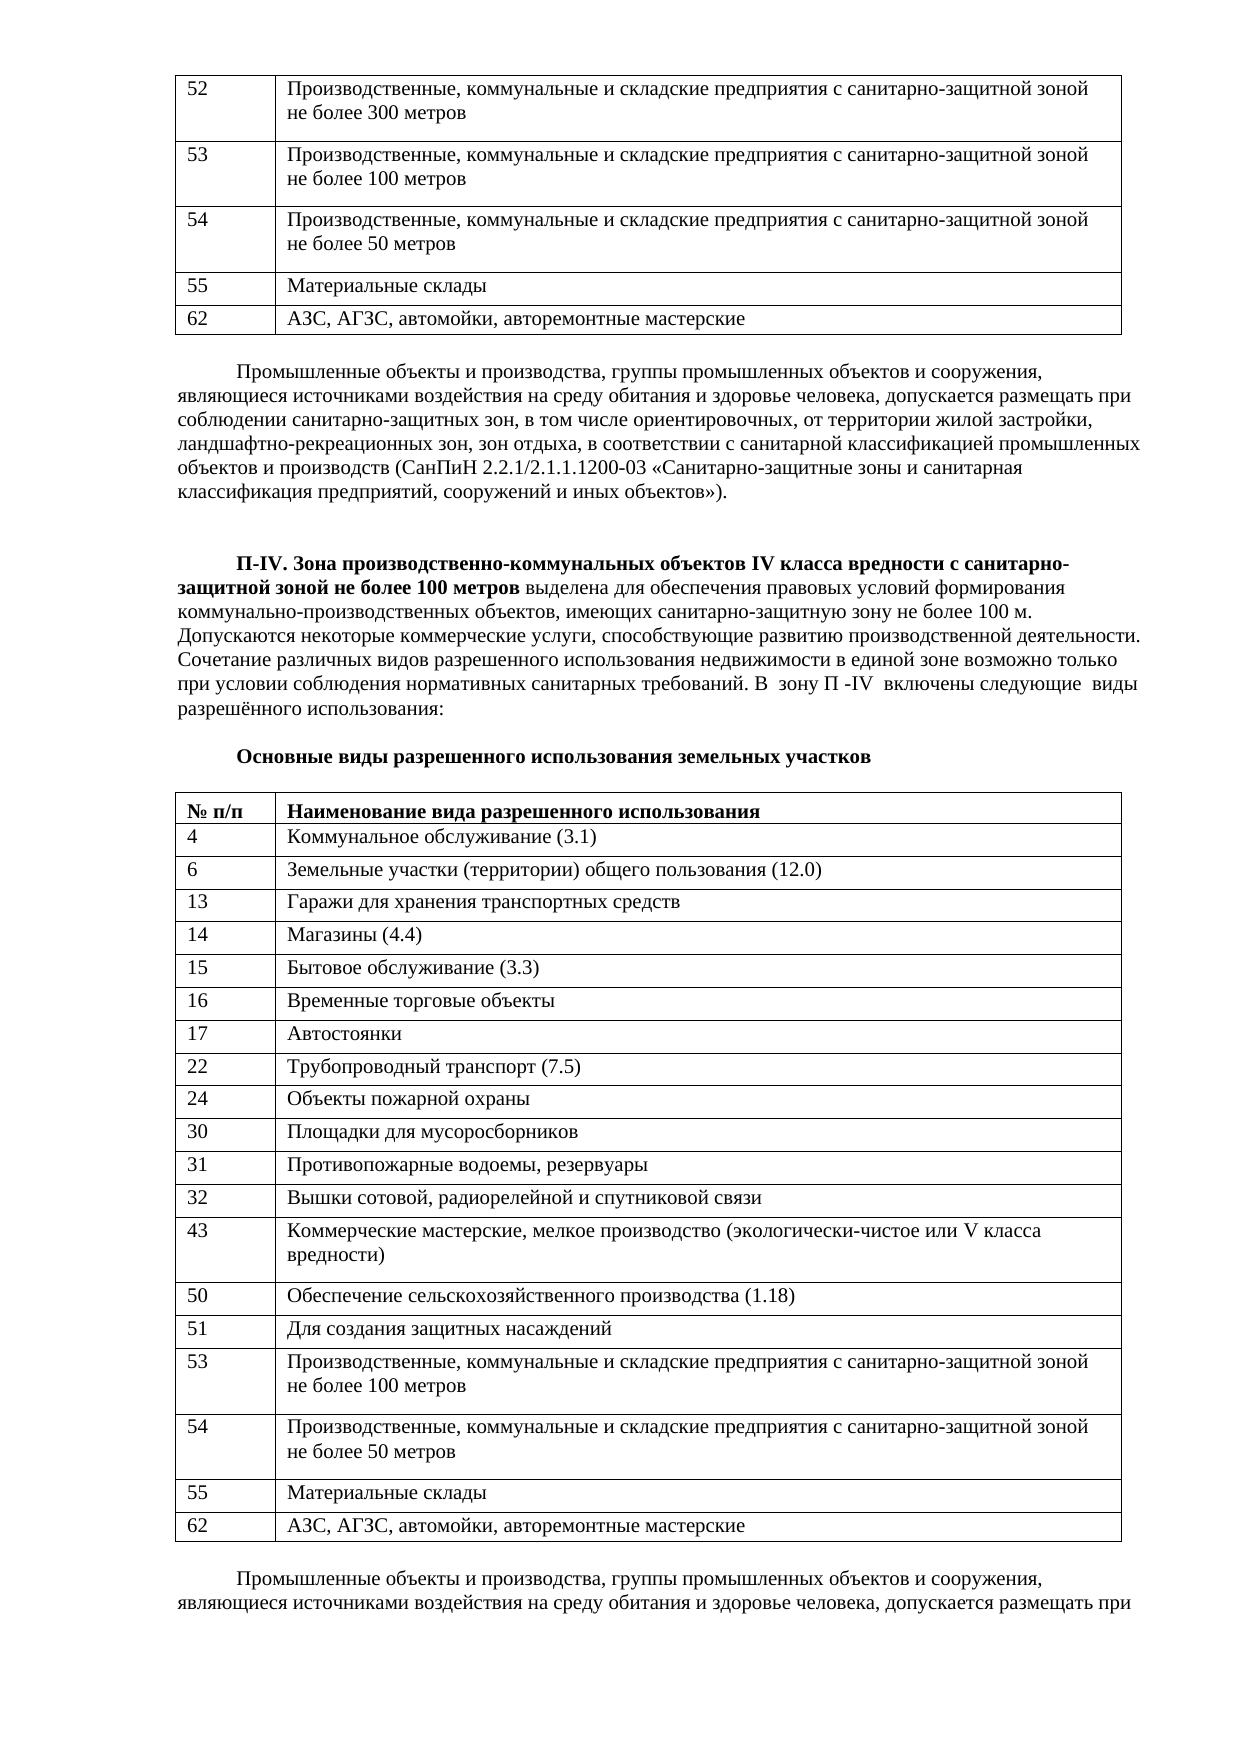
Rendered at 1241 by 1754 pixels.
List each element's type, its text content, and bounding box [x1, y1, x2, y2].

table_cell 32 [176, 1185, 275, 1217]
text Основные виды разрешенного использования земельных участков [177, 743, 1152, 768]
table_cell Обеспечение сельскохозяйственного производства (1.18) [276, 1283, 1121, 1315]
text П-IV. Зона производственно-коммунальных объектов IV класса вредности с санитарно-защитной зоной не более 100 метров выделена для обеспечения правовых условий формирования коммунально-производственных объектов, имеющих санитарно-защитную зону не более 100 м. Допускаются некоторые коммерческие услуги, способствующие развитию производственной деятельности. Сочетание различных видов разрешенного использования недвижимости в единой зоне возможно только при условии соблюдения нормативных санитарных требований. В зону П -IV включены следующие виды разрешённого использования: [177, 551, 1152, 719]
table_cell 4 [176, 824, 275, 856]
table_cell Временные торговые объекты [276, 988, 1121, 1020]
table_cell Коммерческие мастерские, мелкое производство (экологически-чистое или V класса вредности) [276, 1218, 1121, 1282]
table_cell 62 [176, 306, 275, 333]
table_cell Производственные, коммунальные и складские предприятия с санитарно-защитной зоной не более 50 метров [276, 1415, 1121, 1479]
table_cell 13 [176, 890, 275, 921]
table_cell Материальные склады [276, 273, 1121, 304]
table_cell Земельные участки (территории) общего пользования (12.0) [276, 857, 1121, 888]
table_header № п/п [176, 793, 275, 823]
table_cell 15 [176, 955, 275, 987]
table_cell Материальные склады [276, 1480, 1121, 1512]
table_cell 17 [176, 1021, 275, 1052]
table_cell Магазины (4.4) [276, 922, 1121, 954]
table_cell АЗС, АГЗС, автомойки, авторемонтные мастерские [276, 1513, 1121, 1541]
table_cell Автостоянки [276, 1021, 1121, 1052]
table_cell 54 [176, 207, 275, 272]
table_cell Противопожарные водоемы, резервуары [276, 1152, 1121, 1184]
table_cell 54 [176, 1415, 275, 1479]
table_cell Производственные, коммунальные и складские предприятия с санитарно-защитной зоной не более 300 метров [276, 76, 1121, 141]
table_cell 51 [176, 1316, 275, 1348]
table_cell 53 [176, 1349, 275, 1413]
table_cell 24 [176, 1086, 275, 1118]
table_cell Бытовое обслуживание (3.3) [276, 955, 1121, 987]
table_cell 30 [176, 1119, 275, 1151]
table_cell 22 [176, 1054, 275, 1085]
table_cell 62 [176, 1513, 275, 1541]
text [177, 1566, 1152, 1614]
table_cell 55 [176, 273, 275, 304]
table_cell 43 [176, 1218, 275, 1282]
table_cell АЗС, АГЗС, автомойки, авторемонтные мастерские [276, 306, 1121, 333]
table_cell 55 [176, 1480, 275, 1512]
table_cell 50 [176, 1283, 275, 1315]
table_cell Вышки сотовой, радиорелейной и спутниковой связи [276, 1185, 1121, 1217]
table_cell 16 [176, 988, 275, 1020]
table_cell 14 [176, 922, 275, 954]
table_cell 31 [176, 1152, 275, 1184]
table_cell 52 [176, 76, 275, 141]
table_cell Объекты пожарной охраны [276, 1086, 1121, 1118]
table_cell Производственные, коммунальные и складские предприятия с санитарно-защитной зоной не более 100 метров [276, 1349, 1121, 1413]
table_cell 6 [176, 857, 275, 888]
table_header Наименование вида разрешенного использования [276, 793, 1121, 823]
table_cell Производственные, коммунальные и складские предприятия с санитарно-защитной зоной не более 100 метров [276, 142, 1121, 206]
table_cell Для создания защитных насаждений [276, 1316, 1121, 1348]
table_cell Площадки для мусоросборников [276, 1119, 1121, 1151]
table_cell Трубопроводный транспорт (7.5) [276, 1054, 1121, 1085]
table_cell Производственные, коммунальные и складские предприятия с санитарно-защитной зоной не более 50 метров [276, 207, 1121, 272]
table_cell Гаражи для хранения транспортных средств [276, 890, 1121, 921]
table_cell Коммунальное обслуживание (3.1) [276, 824, 1121, 856]
table_cell 53 [176, 142, 275, 206]
